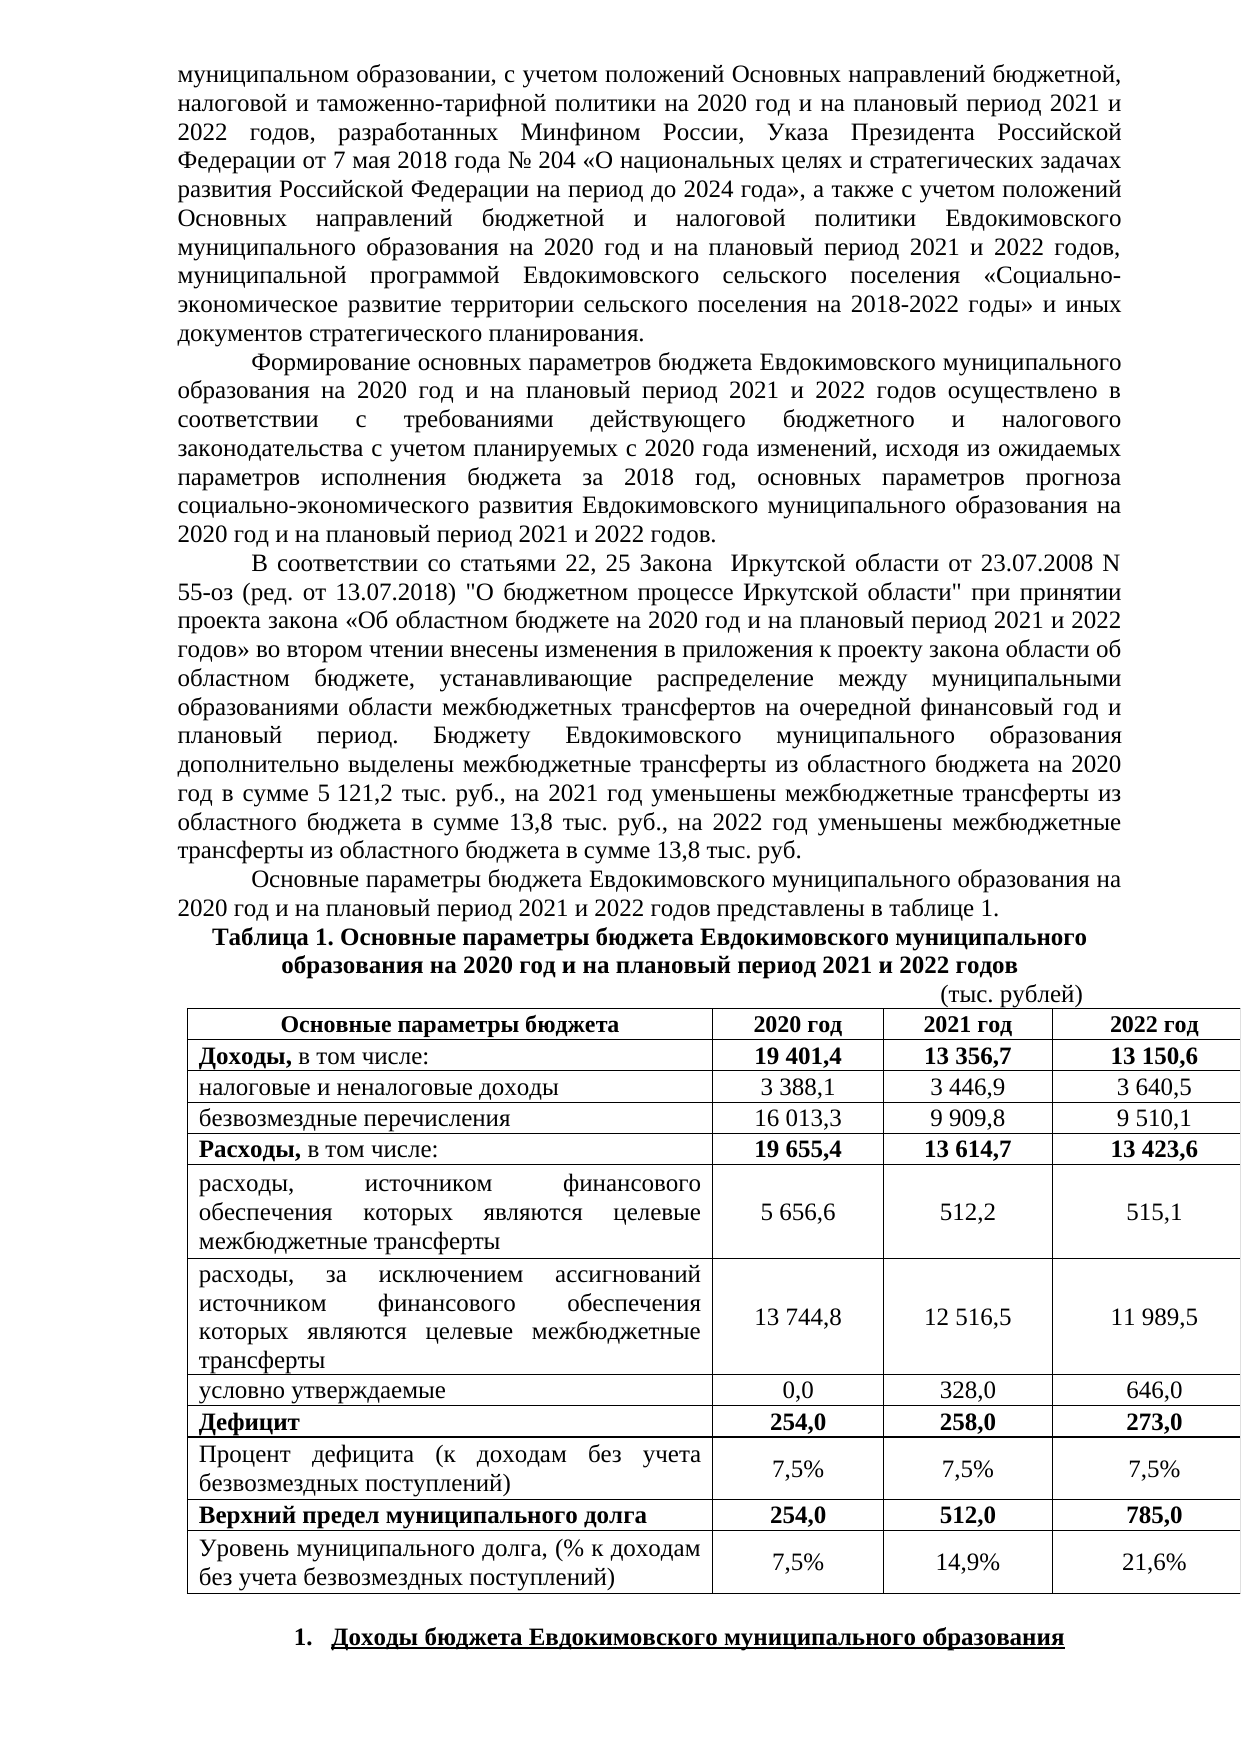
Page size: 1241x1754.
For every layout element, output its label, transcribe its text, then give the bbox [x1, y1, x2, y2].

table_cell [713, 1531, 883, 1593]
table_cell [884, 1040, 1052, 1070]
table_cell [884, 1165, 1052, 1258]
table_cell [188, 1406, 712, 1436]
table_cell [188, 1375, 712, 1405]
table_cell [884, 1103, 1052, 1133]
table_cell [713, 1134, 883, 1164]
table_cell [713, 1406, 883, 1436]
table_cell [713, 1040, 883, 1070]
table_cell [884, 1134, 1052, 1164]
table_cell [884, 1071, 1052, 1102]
text Формирование основных параметров бюджета Евдокимовского муниципального образования на 2020 год и на плановый период 2021 и 2022 годов осуществлено в соответствии с требованиями действующего бюджетного и налогового законодательства с учетом планируемых с 2020 года изменений, исходя из ожидаемых параметров исполнения бюджета за 2018 год, основных параметров прогноза социально-экономического развития Евдокимовского муниципального образования на 2020 год и на плановый период 2021 и 2022 годов. [177, 347, 1122, 548]
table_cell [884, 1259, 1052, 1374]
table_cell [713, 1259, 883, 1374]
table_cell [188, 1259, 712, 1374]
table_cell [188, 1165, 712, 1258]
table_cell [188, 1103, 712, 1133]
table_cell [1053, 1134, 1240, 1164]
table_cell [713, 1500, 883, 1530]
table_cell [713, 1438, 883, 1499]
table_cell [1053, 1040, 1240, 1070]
text В соответствии со статьями 22, 25 Закона Иркутской области от 23.07.2008 N 55-оз (ред. от 13.07.2018) "О бюджетном процессе Иркутской области" при принятии проекта закона «Об областном бюджете на 2020 год и на плановый период 2021 и 2022 годов» во втором чтении внесены изменения в приложения к проекту закона области об областном бюджете, устанавливающие распределение между муниципальными образованиями области межбюджетных трансфертов на очередной финансовый год и плановый период. Бюджету Евдокимовского муниципального образования дополнительно выделены межбюджетные трансферты из областного бюджета на 2020 год в сумме 5 121,2 тыс. руб., на 2021 год уменьшены межбюджетные трансферты из областного бюджета в сумме 13,8 тыс. руб., на 2022 год уменьшены межбюджетные трансферты из областного бюджета в сумме 13,8 тыс. руб. [177, 548, 1122, 864]
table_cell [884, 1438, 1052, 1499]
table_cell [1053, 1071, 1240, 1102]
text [177, 59, 1122, 347]
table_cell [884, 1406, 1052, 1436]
list Доходы бюджета Евдокимовского муниципального образования [236, 1622, 1122, 1651]
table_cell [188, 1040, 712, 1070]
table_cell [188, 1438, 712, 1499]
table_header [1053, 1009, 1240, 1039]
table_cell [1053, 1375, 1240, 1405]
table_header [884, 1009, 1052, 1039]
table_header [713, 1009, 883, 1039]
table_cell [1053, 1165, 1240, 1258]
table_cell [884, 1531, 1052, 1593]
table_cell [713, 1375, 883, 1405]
text (тыс. рублей) [177, 979, 1122, 1008]
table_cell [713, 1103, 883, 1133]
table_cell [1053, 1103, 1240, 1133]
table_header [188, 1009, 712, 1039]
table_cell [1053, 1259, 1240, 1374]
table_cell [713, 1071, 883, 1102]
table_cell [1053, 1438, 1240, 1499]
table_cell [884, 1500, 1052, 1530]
text Таблица 1. Основные параметры бюджета Евдокимовского муниципального образования на 2020 год и на плановый период 2021 и 2022 годов [177, 922, 1122, 979]
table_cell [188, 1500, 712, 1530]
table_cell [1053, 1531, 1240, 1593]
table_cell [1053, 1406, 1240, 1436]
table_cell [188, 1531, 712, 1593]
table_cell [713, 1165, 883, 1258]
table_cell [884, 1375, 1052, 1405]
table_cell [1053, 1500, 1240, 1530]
text Основные параметры бюджета Евдокимовского муниципального образования на 2020 год и на плановый период 2021 и 2022 годов представлены в таблице 1. [177, 864, 1122, 922]
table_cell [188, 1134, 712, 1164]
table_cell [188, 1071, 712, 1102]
